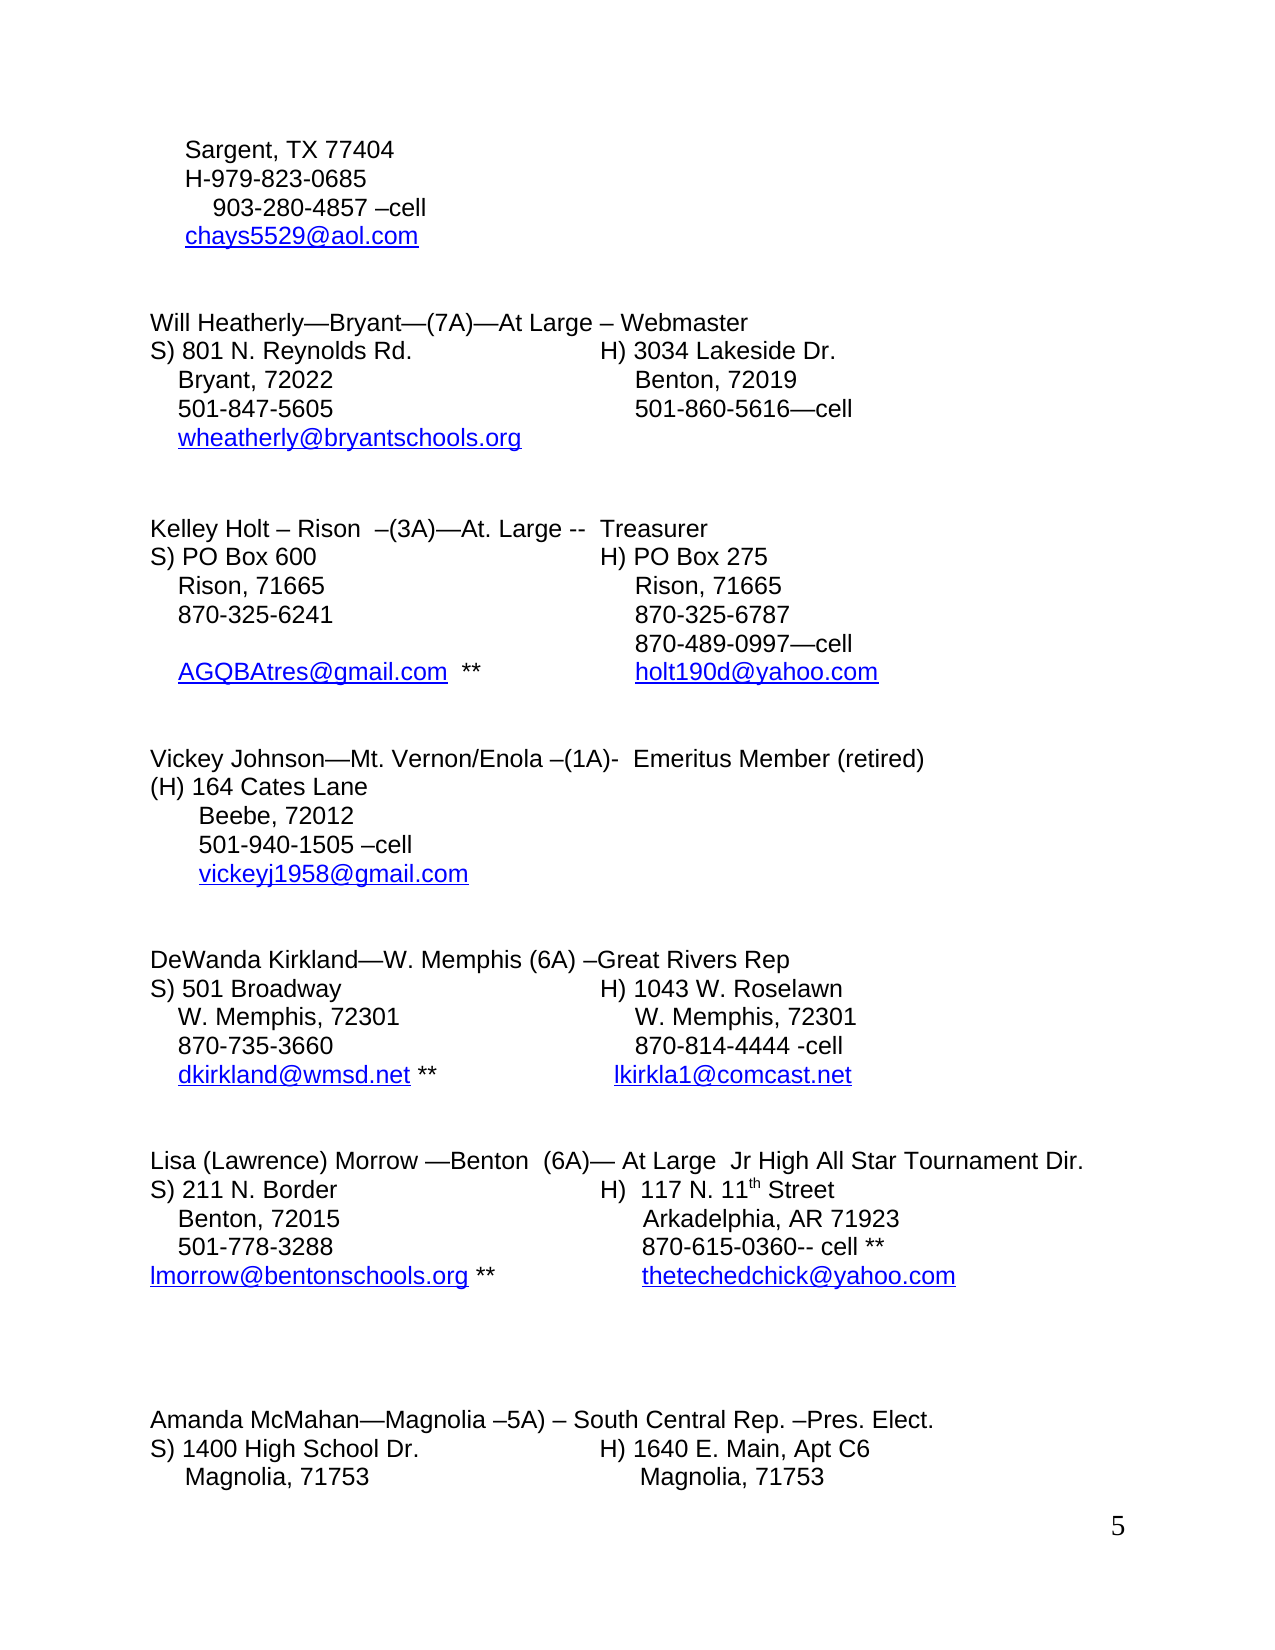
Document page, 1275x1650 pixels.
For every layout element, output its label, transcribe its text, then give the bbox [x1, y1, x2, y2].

text W. Memphis, 72301 W. Memphis, 72301 [150, 1002, 1125, 1031]
text 903-280-4857 –cell [150, 192, 1125, 221]
text Bryant, 72022 Benton, 72019 [150, 365, 1125, 394]
text Will Heatherly—Bryant—(7A)—At Large – Webmaster [150, 307, 1125, 336]
text S) PO Box 600 H) PO Box 275 [150, 542, 1125, 571]
text dkirkland@wmsd.net ** lkirkla1@comcast.net [150, 1060, 1125, 1088]
text Lisa (Lawrence) Morrow —Benton (6A)— At Large Jr High All Star Tournament Dir. [150, 1146, 1125, 1175]
text vickeyj1958@gmail.com [150, 858, 1125, 887]
text lmorrow@bentonschools.org ** thetechedchick@yahoo.com [150, 1261, 1125, 1290]
text Kelley Holt – Rison –(3A)—At. Large -- Treasurer [150, 513, 1125, 542]
text 501-778-3288 870-615-0360-- cell ** [150, 1232, 1125, 1261]
text Vickey Johnson—Mt. Vernon/Enola –(1A)- Emeritus Member (retired) [150, 743, 1125, 772]
text wheatherly@bryantschools.org [150, 422, 1125, 451]
text Amanda McMahan—Magnolia –5A) – South Central Rep. –Pres. Elect. [150, 1405, 1125, 1433]
text H-979-823-0685 [150, 164, 1125, 192]
text Benton, 72015 Arkadelphia, AR 71923 [150, 1203, 1125, 1232]
text Sargent, TX 77404 [150, 135, 1125, 164]
text 870-489-0997—cell [150, 628, 1125, 657]
text AGQBAtres@gmail.com ** holt190d@yahoo.com [150, 657, 1125, 686]
text DeWanda Kirkland—W. Memphis (6A) –Great Rivers Rep [150, 945, 1125, 973]
text (H) 164 Cates Lane [150, 772, 1125, 801]
text Magnolia, 71753 Magnolia, 71753 [150, 1462, 1125, 1491]
text S) 501 Broadway H) 1043 W. Roselawn [150, 973, 1125, 1002]
text chays5529@aol.com [150, 221, 1125, 250]
text S) 801 N. Reynolds Rd. H) 3034 Lakeside Dr. [150, 336, 1125, 365]
text S) 1400 High School Dr. H) 1640 E. Main, Apt C6 [150, 1433, 1125, 1462]
text 870-325-6241 870-325-6787 [150, 600, 1125, 628]
text Rison, 71665 Rison, 71665 [150, 571, 1125, 600]
text Beebe, 72012 [150, 801, 1125, 830]
text 501-847-5605 501-860-5616—cell [150, 394, 1125, 422]
text S) 211 N. Border H) 117 N. 11th Street [150, 1175, 1125, 1203]
text 870-735-3660 870-814-4444 -cell [150, 1031, 1125, 1060]
text 501-940-1505 –cell [150, 830, 1125, 858]
